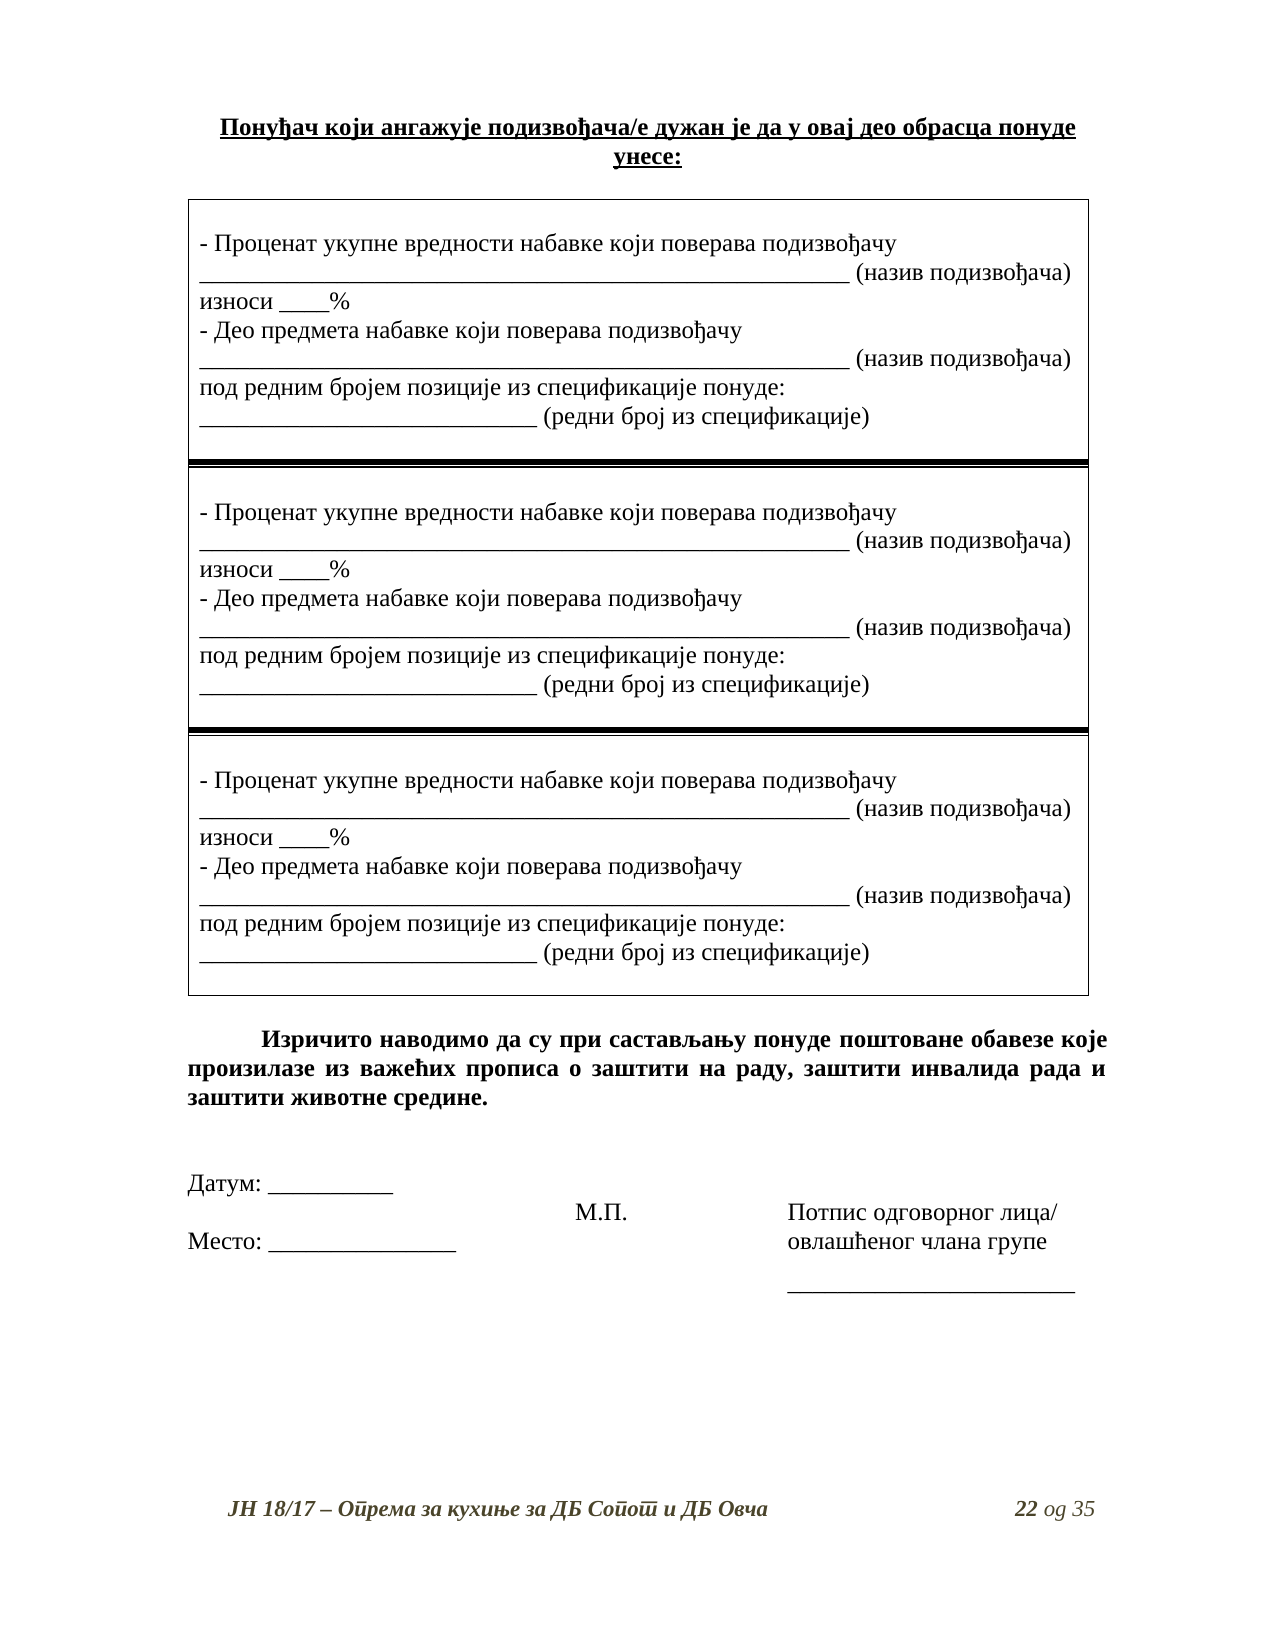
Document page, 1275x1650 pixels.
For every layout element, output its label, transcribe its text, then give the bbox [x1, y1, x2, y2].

table_cell - Проценат укупне вредности набавке који поверава подизвођачу ____________________________________________________ (назив подизвођача) износи ____% - Део предмета набавке који поверава подизвођачу ____________________________________________________ (назив подизвођача) под редним бројем позиције из спецификације понуде: ___________________________ (редни број из спецификације) [189, 468, 1088, 727]
text Место: _______________ овлашћеног члана групе [187, 1226, 1107, 1254]
text Понуђач који ангажује подизвођача/е дужан је да у овај део обрасца понуде унесе: [187, 112, 1107, 170]
table_header - Проценат укупне вредности набавке који поверава подизвођачу ____________________________________________________ (назив подизвођача) износи ____% - Део предмета набавке који поверава подизвођачу ____________________________________________________ (назив подизвођача) под редним бројем позиције из спецификације понуде: ___________________________ (редни број из спецификације) [189, 200, 1088, 458]
text Изричито наводимо да су при састављању понуде поштоване обавезе које произилазе из важећих прописа о заштити на раду, заштити инвалида рада и заштити животне средине. [187, 1024, 1107, 1111]
text М.П. Потпис одговорног лица/ [187, 1197, 1107, 1226]
table_cell - Проценат укупне вредности набавке који поверава подизвођачу ____________________________________________________ (назив подизвођача) износи ____% - Део предмета набавке који поверава подизвођачу ____________________________________________________ (назив подизвођача) под редним бројем позиције из спецификације понуде: ___________________________ (редни број из спецификације) [189, 736, 1088, 995]
text Датум: __________ [187, 1168, 1107, 1197]
text _______________________ [187, 1267, 1107, 1296]
